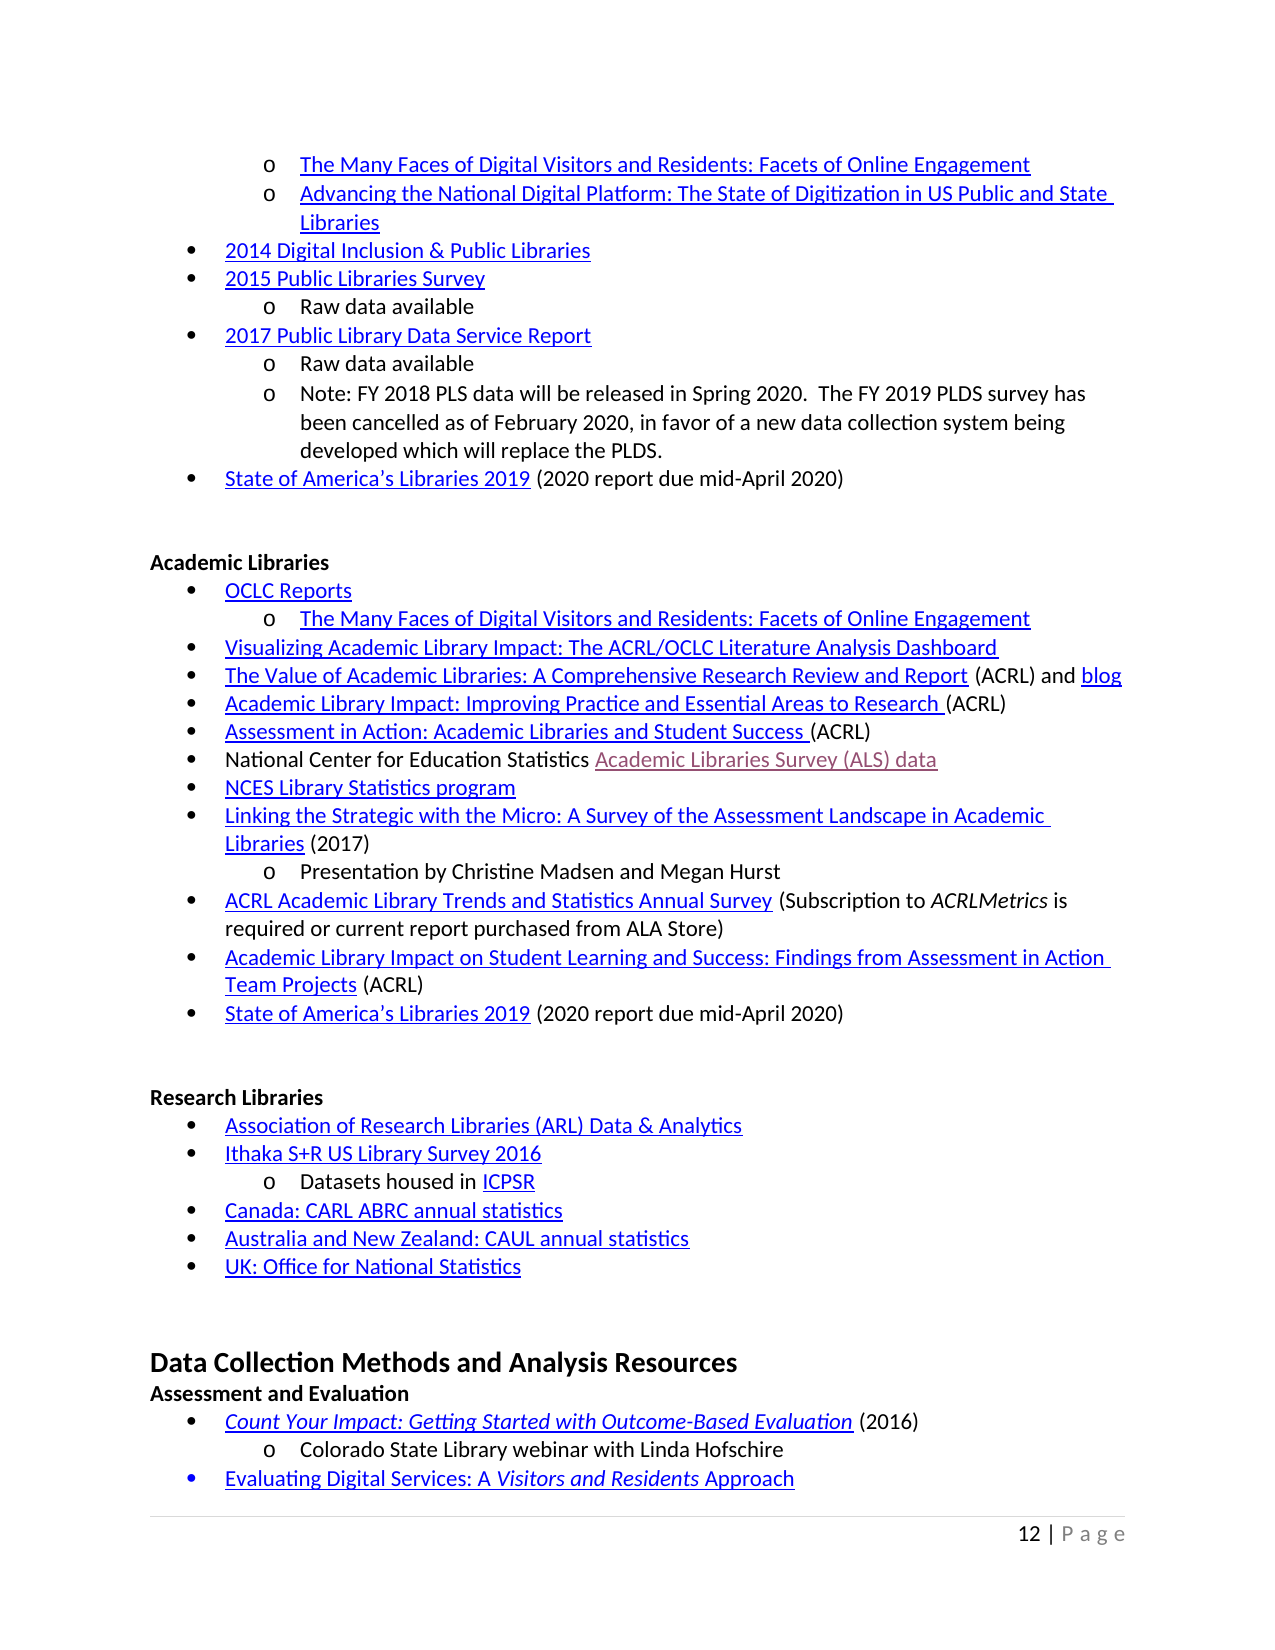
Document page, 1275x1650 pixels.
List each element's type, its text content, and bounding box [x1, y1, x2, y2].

list 2015 Public Libraries Survey [187, 264, 1125, 292]
text Data Collection Methods and Analysis Resources [150, 1344, 1125, 1379]
list Colorado State Library webinar with Linda Hofschire [262, 1435, 1125, 1464]
list Ithaka S+R US Library Survey 2016 [187, 1139, 1125, 1167]
list UK: Office for National Statistics [187, 1252, 1125, 1280]
list Academic Library Impact: Improving Practice and Essential Areas to Research (ACRL) [187, 689, 1125, 717]
list Assessment in Action: Academic Libraries and Student Success (ACRL) [187, 717, 1125, 745]
list 2017 Public Library Data Service Report [187, 322, 1125, 349]
text Research Libraries [150, 1083, 1125, 1111]
list The Many Faces of Digital Visitors and Residents: Facets of Online Engagement [262, 150, 1125, 179]
list Association of Research Libraries (ARL) Data & Analytics [187, 1111, 1125, 1139]
list The Value of Academic Libraries: A Comprehensive Research Review and Report (ACRL) and blog [187, 661, 1125, 689]
list Presentation by Christine Madsen and Megan Hurst [262, 857, 1125, 887]
list Visualizing Academic Library Impact: The ACRL/OCLC Literature Analysis Dashboard [187, 633, 1125, 661]
list National Center for Education Statistics Academic Libraries Survey (ALS) data [187, 745, 1125, 773]
list NCES Library Statistics program [187, 773, 1125, 801]
list Evaluating Digital Services: A Visitors and Residents Approach [187, 1464, 1125, 1492]
list State of America’s Libraries 2019 (2020 report due mid-April 2020) [187, 999, 1125, 1027]
list OCLC Reports [187, 576, 1125, 604]
list 2014 Digital Inclusion & Public Libraries [187, 236, 1125, 264]
list Academic Library Impact on Student Learning and Success: Findings from Assessment in Action Team Projects (ACRL) [187, 943, 1125, 999]
list The Many Faces of Digital Visitors and Residents: Facets of Online Engagement [262, 604, 1125, 633]
list Linking the Strategic with the Micro: A Survey of the Assessment Landscape in Academic Libraries (2017) [187, 801, 1125, 857]
list Count Your Impact: Getting Started with Outcome-Based Evaluation (2016) [187, 1407, 1125, 1435]
text Assessment and Evaluation [150, 1379, 1125, 1407]
text Academic Libraries [150, 548, 1125, 576]
list Advancing the National Digital Platform: The State of Digitization in US Public and State Libraries [262, 179, 1125, 236]
list Canada: CARL ABRC annual statistics [187, 1196, 1125, 1224]
list Note: FY 2018 PLS data will be released in Spring 2020. The FY 2019 PLDS survey has been cancelled as of February 2020, in favor of a new data collection system being developed which will replace the PLDS. [262, 379, 1125, 464]
list ACRL Academic Library Trends and Statistics Annual Survey (Subscription to ACRLMetrics is required or current report purchased from ALA Store) [187, 887, 1125, 943]
list Raw data available [262, 349, 1125, 379]
list State of America’s Libraries 2019 (2020 report due mid-April 2020) [187, 464, 1125, 492]
list Datasets housed in ICPSR [262, 1167, 1125, 1196]
list Raw data available [262, 292, 1125, 322]
list Australia and New Zealand: CAUL annual statistics [187, 1224, 1125, 1252]
